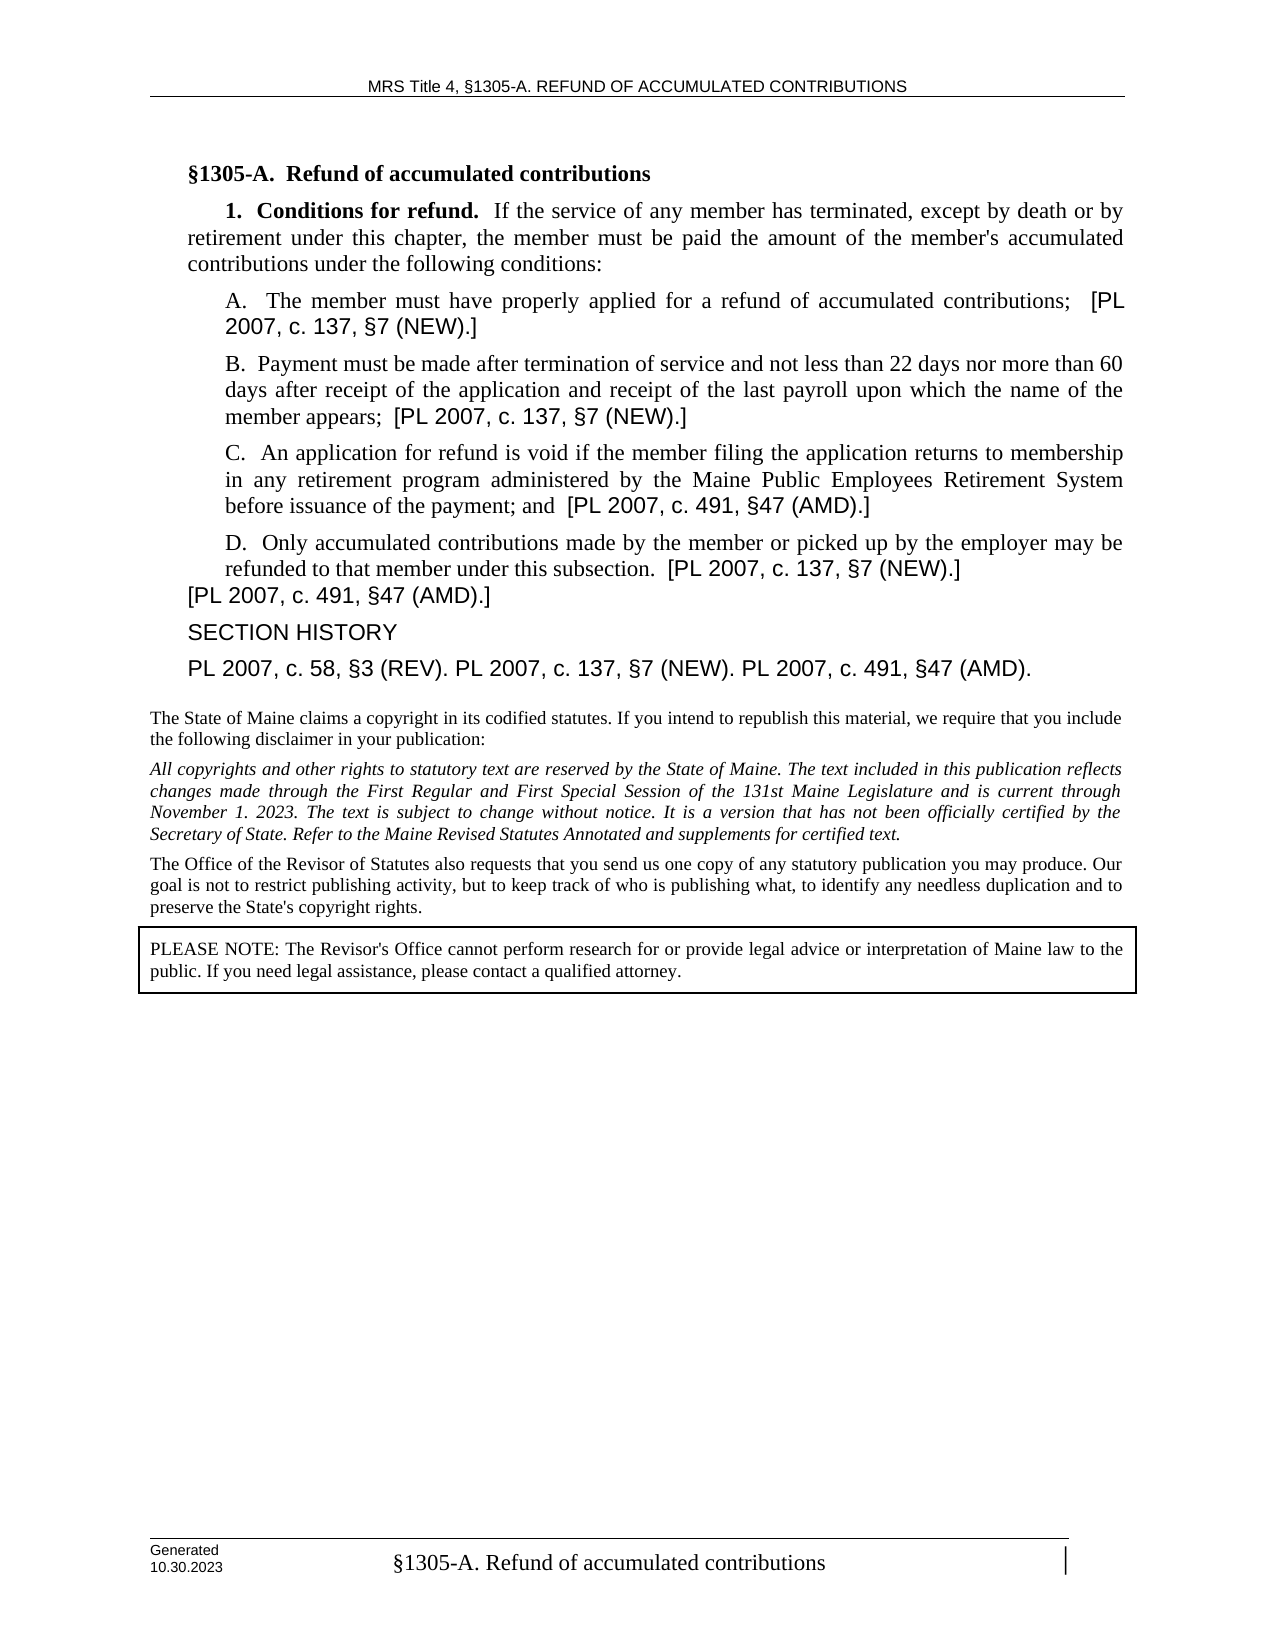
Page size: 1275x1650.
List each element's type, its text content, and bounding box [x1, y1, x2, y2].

text PLEASE NOTE: The Revisor's Office cannot perform research for or provide legal advice or interpretation of Maine law to the public. If you need legal assistance, please contact a qualified attorney. [140, 928, 1135, 992]
text All copyrights and other rights to statutory text are reserved by the State of Maine. The text included in this publication reflects changes made through the First Regular and First Special Session of the 131st Maine Legislature and is current through November 1. 2023 . The text is subject to change without notice. It is a version that has not been officially certified by the Secretary of State. Refer to the Maine Revised Statutes Annotated and supplements for certified text. [150, 758, 1125, 844]
text B. Payment must be made after termination of service and not less than 22 days nor more than 60 days after receipt of the application and receipt of the last payroll upon which the name of the member appears; [PL 2007, c. 137, §7 (NEW).] [225, 350, 1125, 429]
text §1305-A. Refund of accumulated contributions [187, 160, 1125, 187]
text D. Only accumulated contributions made by the member or picked up by the employer may be refunded to that member under this subsection. [PL 2007, c. 137, §7 (NEW).] [225, 529, 1125, 582]
text PL 2007, c. 58, §3 (REV). PL 2007, c. 137, §7 (NEW). PL 2007, c. 491, §47 (AMD). [187, 655, 1125, 682]
text C. An application for refund is void if the member filing the application returns to membership in any retirement program administered by the Maine Public Employees Retirement System before issuance of the payment; and [PL 2007, c. 491, §47 (AMD).] [225, 439, 1125, 519]
text [PL 2007, c. 491, §47 (AMD).] [187, 582, 1125, 608]
text The State of Maine claims a copyright in its codified statutes. If you intend to republish this material, we require that you include the following disclaimer in your publication: [150, 707, 1125, 750]
text SECTION HISTORY [187, 619, 1125, 645]
text 1. Conditions for refund. If the service of any member has terminated, except by death or by retirement under this chapter, the member must be paid the amount of the member's accumulated contributions under the following conditions: [187, 197, 1125, 276]
text A. The member must have properly applied for a refund of accumulated contributions; [PL 2007, c. 137, §7 (NEW).] [225, 287, 1125, 339]
text The Office of the Revisor of Statutes also requests that you send us one copy of any statutory publication you may produce. Our goal is not to restrict publishing activity, but to keep track of who is publishing what, to identify any needless duplication and to preserve the State's copyright rights. [150, 853, 1125, 917]
